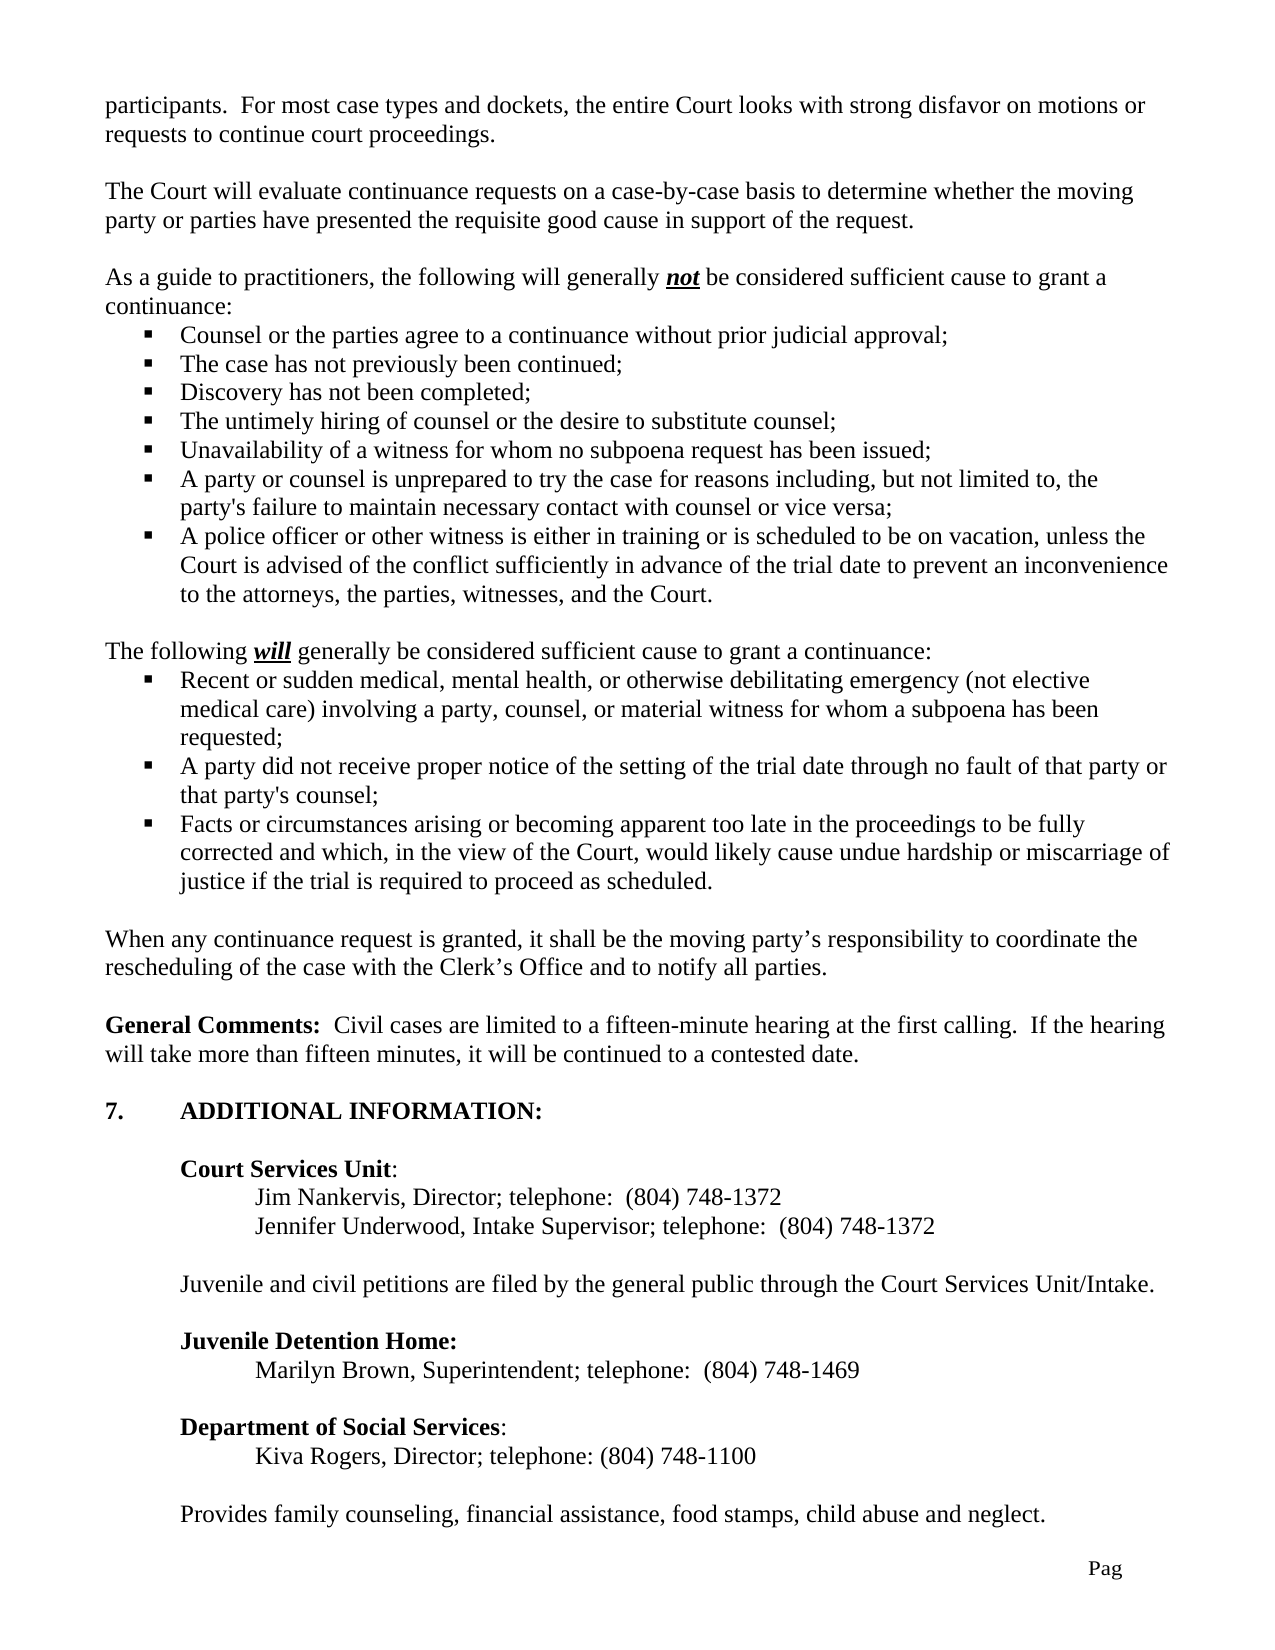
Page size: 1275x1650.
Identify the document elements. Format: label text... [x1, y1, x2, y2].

text Court Services Unit: [105, 1154, 1170, 1182]
text Juvenile Detention Home: [105, 1326, 1170, 1355]
text Marilyn Brown, Superintendent; telephone: (804) 748-1469 [180, 1355, 1170, 1384]
list A police officer or other witness is either in training or is scheduled to be on vacation, unless the [142, 521, 1170, 550]
list Counsel or the parties agree to a continuance without prior judicial approval; [142, 320, 1170, 349]
text Jim Nankervis, Director; telephone: (804) 748-1372 [180, 1182, 1170, 1211]
text justice if the trial is required to proceed as scheduled. [180, 866, 1170, 895]
text The following will generally be considered sufficient cause to grant a continuance: [105, 636, 1170, 665]
text Department of Social Services: [180, 1412, 1170, 1441]
list Recent or sudden medical, mental health, or otherwise debilitating emergency (not elective medical care) involving a party, counsel, or material witness for whom a subpoena has been requested; [142, 665, 1170, 751]
text Court is advised of the conflict sufficiently in advance of the trial date to prevent an inconvenience [180, 550, 1170, 579]
text Provides family counseling, financial assistance, food stamps, child abuse and neglect. [180, 1499, 1170, 1527]
text that party's counsel; [180, 780, 1170, 809]
text General Comments: Civil cases are limited to a fifteen-minute hearing at the first calling. If the hearing will take more than fifteen minutes, it will be continued to a contested date. [105, 1010, 1170, 1067]
list Unavailability of a witness for whom no subpoena request has been issued; [142, 435, 1170, 464]
list The untimely hiring of counsel or the desire to substitute counsel; [142, 406, 1170, 435]
list A party or counsel is unprepared to try the case for reasons including, but not limited to, the [142, 464, 1170, 492]
list The case has not previously been continued; [142, 349, 1170, 377]
text corrected and which, in the view of the Court, would likely cause undue hardship or miscarriage of [180, 837, 1170, 866]
text Juvenile and civil petitions are filed by the general public through the Court Services Unit/Intake. [180, 1269, 1170, 1297]
text to the attorneys, the parties, witnesses, and the Court. [180, 579, 1170, 607]
text When any continuance request is granted, it shall be the moving party’s responsibility to coordinate the rescheduling of the case with the Clerk’s Office and to notify all parties. [105, 924, 1170, 981]
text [105, 90, 1170, 147]
text 7. ADDITIONAL INFORMATION: [105, 1096, 1170, 1125]
text The Court will evaluate continuance requests on a case-by-case basis to determine whether the moving party or parties have presented the requisite good cause in support of the request. [105, 176, 1170, 234]
text party's failure to maintain necessary contact with counsel or vice versa; [180, 492, 1170, 521]
text Kiva Rogers, Director; telephone: (804) 748-1100 [180, 1441, 1170, 1470]
list Discovery has not been completed; [142, 377, 1170, 406]
list A party did not receive proper notice of the setting of the trial date through no fault of that party or [142, 751, 1170, 780]
list Facts or circumstances arising or becoming apparent too late in the proceedings to be fully [142, 809, 1170, 837]
text As a guide to practitioners, the following will generally not be considered sufficient cause to grant a continuance: [105, 262, 1170, 320]
text Jennifer Underwood, Intake Supervisor; telephone: (804) 748-1372 [105, 1211, 1170, 1240]
